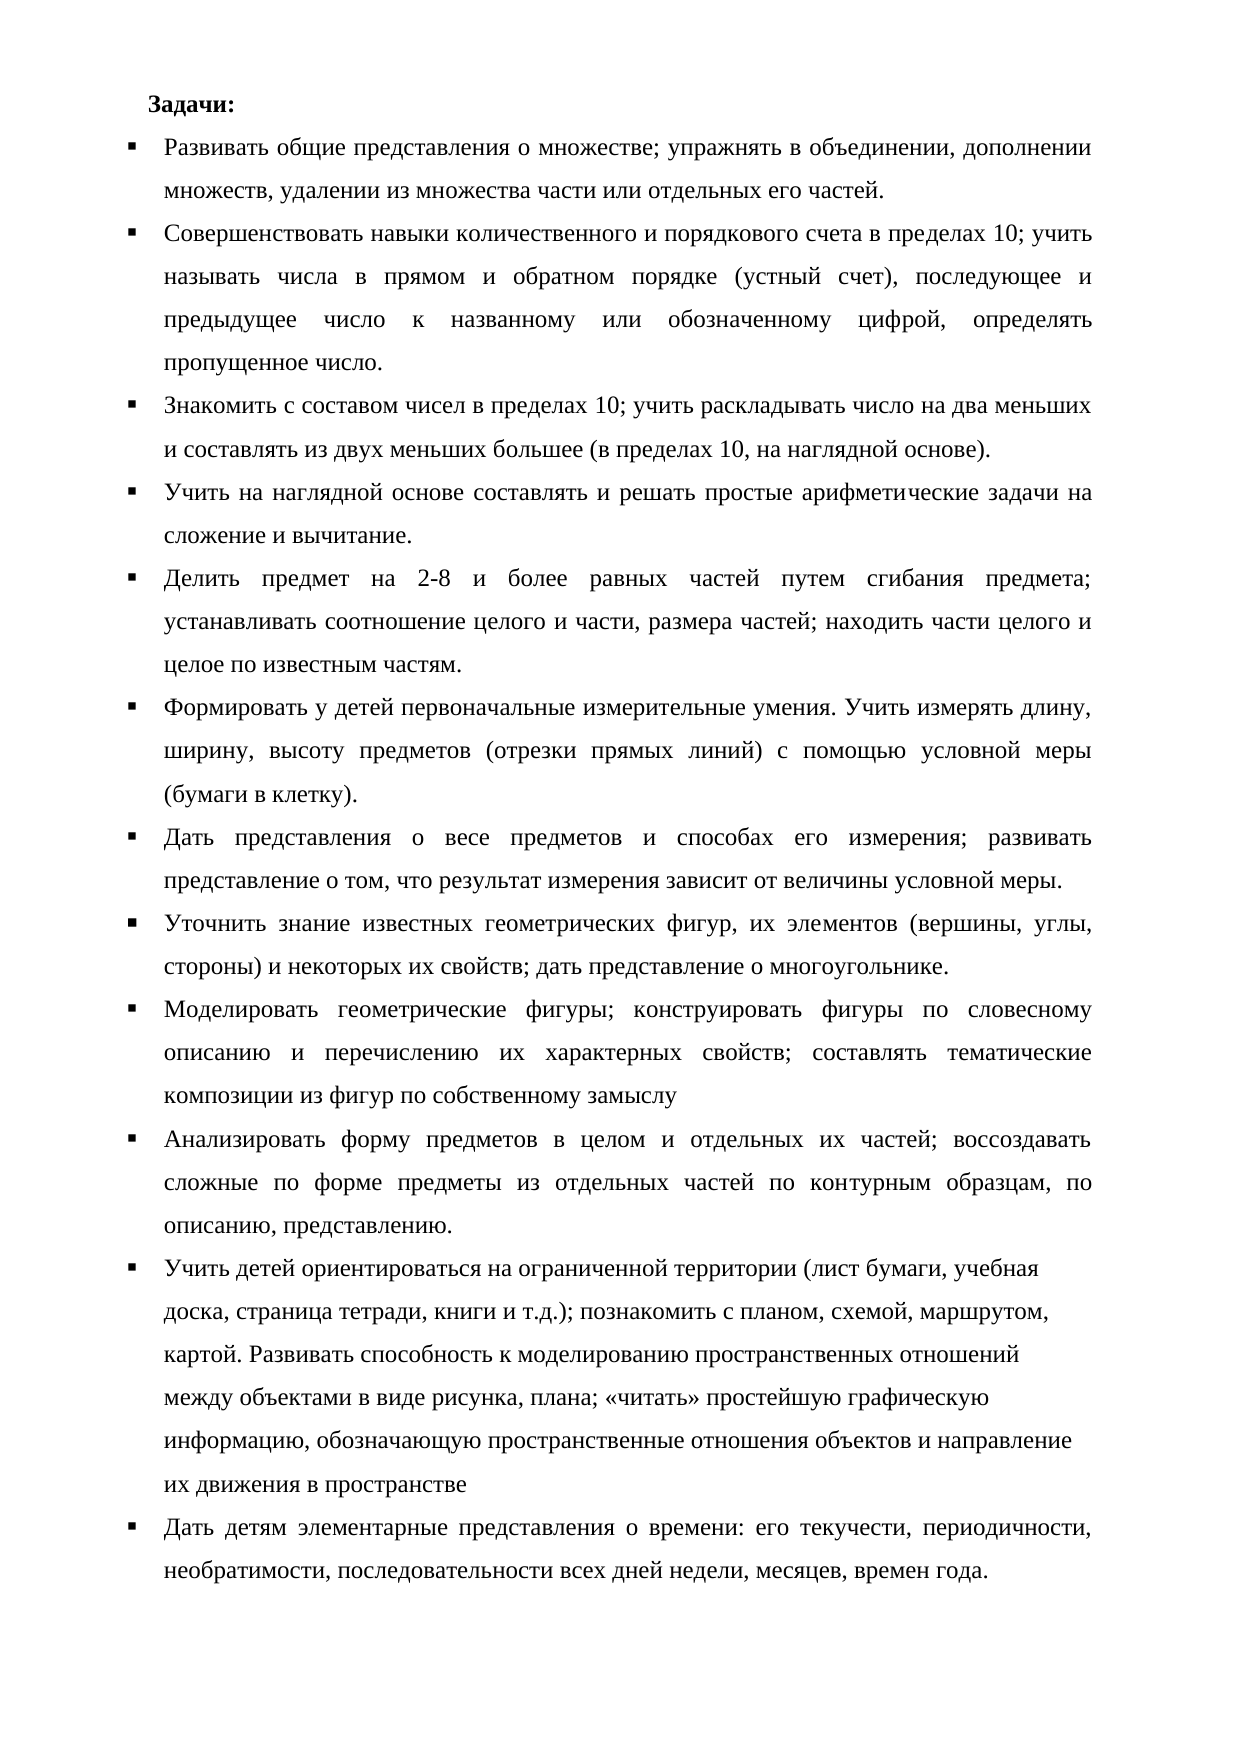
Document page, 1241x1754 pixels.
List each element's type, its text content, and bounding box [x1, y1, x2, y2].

list Совершенствовать навыки количественного и порядкового счета в пределах 10; учить называть числа в прямом и обратном порядке (устный счет), последующее и предыдущее число к названному или обозначенному цифрой, определять пропущенное число. [126, 218, 1092, 376]
list Учить на наглядной основе составлять и решать простые арифметические задачи на сложение и вычитание. [126, 477, 1092, 549]
list Моделировать геометрические фигуры; конструировать фигуры по словесному описанию и перечислению их характерных свойств; составлять тематические композиции из фигур по собственному замыслу [126, 994, 1092, 1109]
list Делить предмет на 2-8 и более равных частей путем сгибания предмета; устанавливать соотношение целого и части, размера частей; находить части целого и целое по известным частям. [126, 563, 1092, 678]
list Формировать у детей первоначальные измерительные умения. Учить измерять длину, ширину, высоту предметов (отрезки прямых линий) с помощью условной меры (бумаги в клетку). [126, 692, 1092, 807]
list Дать детям элементарные представления о времени: его текучести, периодичности, необратимости, последовательности всех дней недели, месяцев, времен года. [126, 1512, 1092, 1584]
text Задачи: [89, 89, 1092, 117]
list Знакомить с составом чисел в пределах 10; учить раскладывать число на два меньших и составлять из двух меньших большее (в пределах 10, на наглядной основе). [126, 391, 1092, 462]
list Учить детей ориентироваться на ограниченной территории (лист бумаги, учебная доска, страница тетради, книги и т.д.); познакомить с планом, схемой, маршрутом, картой. Развивать способность к моделированию пространственных отношений между объектами в виде рисунка, плана; «читать» простейшую графическую информацию, обозначающую пространственные отношения объектов и направление их движения в пространстве [126, 1253, 1092, 1497]
list Развивать общие представления о множестве; упражнять в объединении, дополнении множеств, удалении из множества части или отдельных его частей. [126, 132, 1092, 204]
list Дать представления о весе предметов и способах его измерения; развивать представление о том, что результат измерения зависит от величины условной меры. [126, 822, 1092, 894]
list Уточнить знание известных геометрических фигур, их элементов (вершины, углы, стороны) и некоторых их свойств; дать представление о многоугольнике. [126, 908, 1092, 980]
list Анализировать форму предметов в целом и отдельных их частей; воссоздавать сложные по форме предметы из отдельных частей по контурным образцам, по описанию, представлению. [126, 1124, 1092, 1239]
